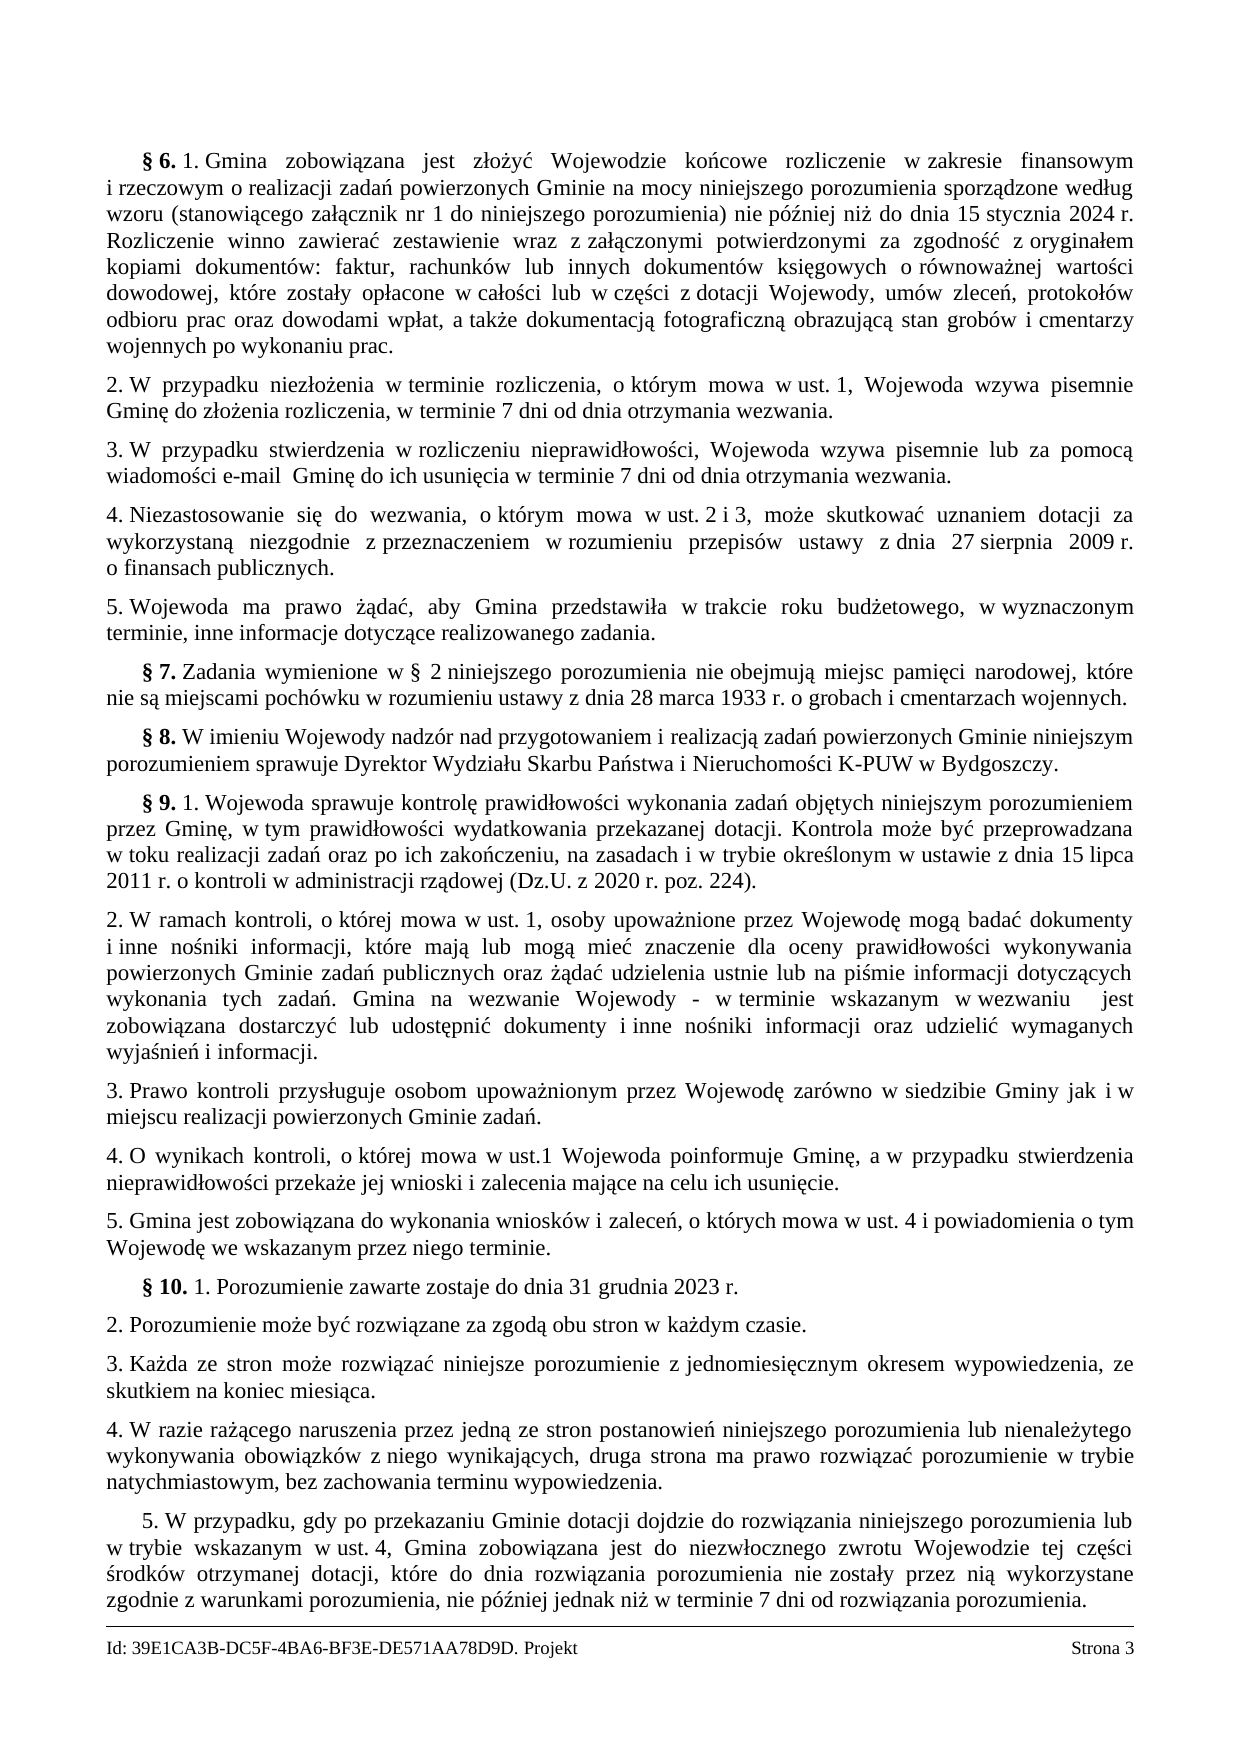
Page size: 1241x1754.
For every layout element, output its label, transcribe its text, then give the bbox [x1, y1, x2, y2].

text 3. Każda ze stron może rozwiązać niniejsze porozumienie z jednomiesięcznym okresem wypowiedzenia, ze skutkiem na koniec miesiąca. [106, 1350, 1134, 1403]
text § 6. 1. Gmina zobowiązana jest złożyć Wojewodzie końcowe rozliczenie w zakresie finansowym i rzeczowym o realizacji zadań powierzonych Gminie na mocy niniejszego porozumienia sporządzone według wzoru (stanowiącego załącznik nr 1 do niniejszego porozumienia) nie później niż do dnia 15 stycznia 2024 r. Rozliczenie winno zawierać zestawienie wraz z załączonymi potwierdzonymi za zgodność z oryginałem kopiami dokumentów: faktur, rachunków lub innych dokumentów księgowych o równoważnej wartości dowodowej, które zostały opłacone w całości lub w części z dotacji Wojewody, umów zleceń, protokołów odbioru prac oraz dowodami wpłat, a także dokumentacją fotograficzną obrazującą stan grobów i cmentarzy wojennych po wykonaniu prac. [106, 148, 1134, 358]
text 3. Prawo kontroli przysługuje osobom upoważnionym przez Wojewodę zarówno w siedzibie Gminy jak i w miejscu realizacji powierzonych Gminie zadań. [106, 1077, 1134, 1130]
text 4. Niezastosowanie się do wezwania, o którym mowa w ust. 2 i 3, może skutkować uznaniem dotacji za wykorzystaną niezgodnie z przeznaczeniem w rozumieniu przepisów ustawy z dnia 27 sierpnia 2009 r. o finansach publicznych. [106, 501, 1134, 580]
text § 10. 1. Porozumienie zawarte zostaje do dnia 31 grudnia 2023 r. [106, 1273, 1134, 1299]
text 4. W razie rażącego naruszenia przez jedną ze stron postanowień niniejszego porozumienia lub nienależytego wykonywania obowiązków z niego wynikających, druga strona ma prawo rozwiązać porozumienie w trybie natychmiastowym, bez zachowania terminu wypowiedzenia. [106, 1416, 1134, 1495]
text § 8. W imieniu Wojewody nadzór nad przygotowaniem i realizacją zadań powierzonych Gminie niniejszym porozumieniem sprawuje Dyrektor Wydziału Skarbu Państwa i Nieruchomości K-PUW w Bydgoszczy. [106, 723, 1134, 776]
text 3. W przypadku stwierdzenia w rozliczeniu nieprawidłowości, Wojewoda wzywa pisemnie lub za pomocą wiadomości e-mail Gminę do ich usunięcia w terminie 7 dni od dnia otrzymania wezwania. [106, 436, 1134, 489]
text § 7. Zadania wymienione w § 2 niniejszego porozumienia nie obejmują miejsc pamięci narodowej, które nie są miejscami pochówku w rozumieniu ustawy z dnia 28 marca 1933 r. o grobach i cmentarzach wojennych. [106, 658, 1134, 711]
text 5. W przypadku, gdy po przekazaniu Gminie dotacji dojdzie do rozwiązania niniejszego porozumienia lub w trybie wskazanym w ust. 4, Gmina zobowiązana jest do niezwłocznego zwrotu Wojewodzie tej części środków otrzymanej dotacji, które do dnia rozwiązania porozumienia nie zostały przez nią wykorzystane zgodnie z warunkami porozumienia, nie później jednak niż w terminie 7 dni od rozwiązania porozumienia. [106, 1507, 1134, 1613]
text 5. Wojewoda ma prawo żądać, aby Gmina przedstawiła w trakcie roku budżetowego, w wyznaczonym terminie, inne informacje dotyczące realizowanego zadania. [106, 593, 1134, 646]
text 2. Porozumienie może być rozwiązane za zgodą obu stron w każdym czasie. [106, 1312, 1134, 1338]
text 5. Gmina jest zobowiązana do wykonania wniosków i zaleceń, o których mowa w ust. 4 i powiadomienia o tym Wojewodę we wskazanym przez niego terminie. [106, 1207, 1134, 1260]
text 4. O wynikach kontroli, o której mowa w ust.1 Wojewoda poinformuje Gminę, a w przypadku stwierdzenia nieprawidłowości przekaże jej wnioski i zalecenia mające na celu ich usunięcie. [106, 1142, 1134, 1195]
text § 9. 1. Wojewoda sprawuje kontrolę prawidłowości wykonania zadań objętych niniejszym porozumieniem przez Gminę, w tym prawidłowości wydatkowania przekazanej dotacji. Kontrola może być przeprowadzana w toku realizacji zadań oraz po ich zakończeniu, na zasadach i w trybie określonym w ustawie z dnia 15 lipca 2011 r. o kontroli w administracji rządowej (Dz.U. z 2020 r. poz. 224). [106, 788, 1134, 894]
text 2. W przypadku niezłożenia w terminie rozliczenia, o którym mowa w ust. 1, Wojewoda wzywa pisemnie Gminę do złożenia rozliczenia, w terminie 7 dni od dnia otrzymania wezwania. [106, 371, 1134, 424]
text 2. W ramach kontroli, o której mowa w ust. 1, osoby upoważnione przez Wojewodę mogą badać dokumenty i inne nośniki informacji, które mają lub mogą mieć znaczenie dla oceny prawidłowości wykonywania powierzonych Gminie zadań publicznych oraz żądać udzielenia ustnie lub na piśmie informacji dotyczących wykonania tych zadań. Gmina na wezwanie Wojewody - w terminie wskazanym w wezwaniu jest zobowiązana dostarczyć lub udostępnić dokumenty i inne nośniki informacji oraz udzielić wymaganych wyjaśnień i informacji. [106, 906, 1134, 1064]
